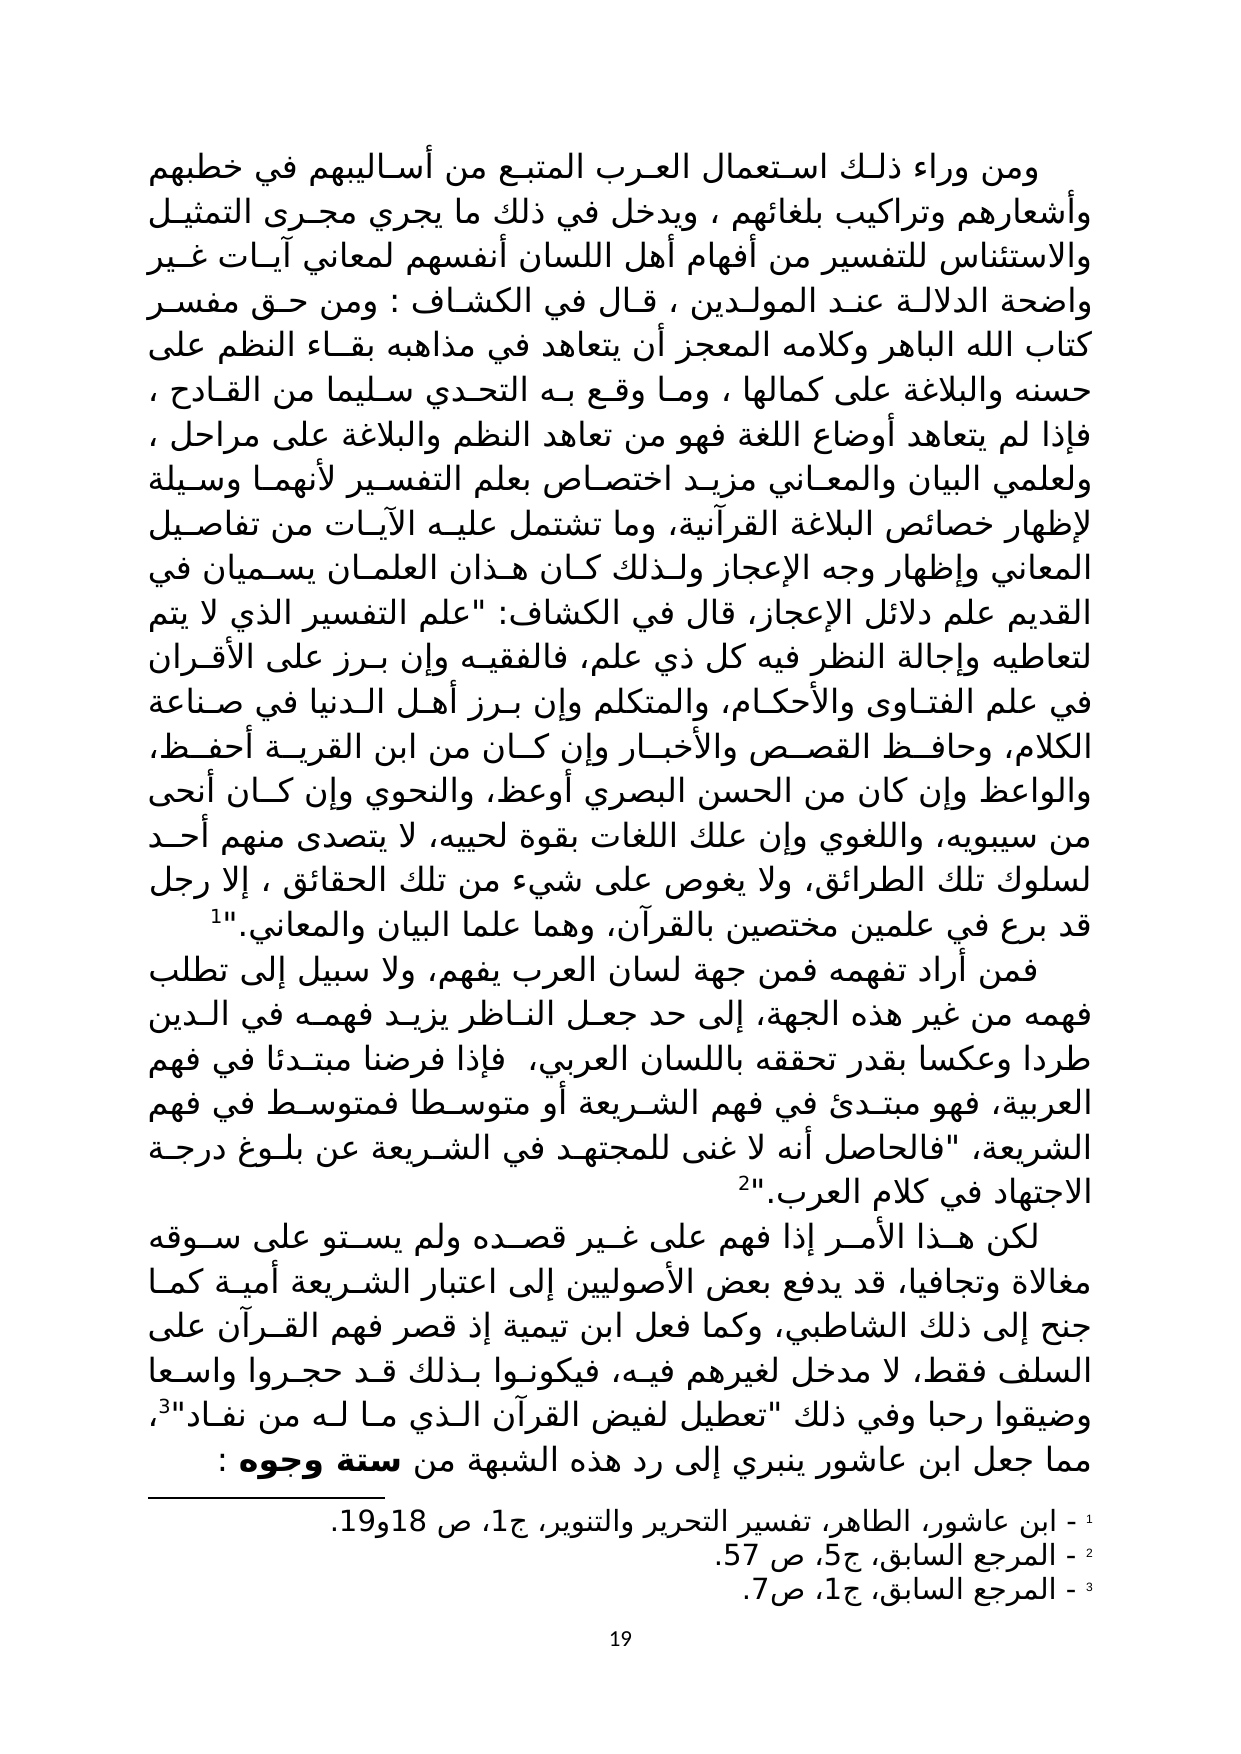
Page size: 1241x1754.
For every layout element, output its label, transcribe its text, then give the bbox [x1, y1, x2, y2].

text فمن أراد تفهمه فمن جهة لسان العرب يفهم، ولا سبيل إلى تطلب فهمه من غير هذه الجهة، إلى حد جعل الناظر يزيد فهمه في الدين طردا وعكسا بقدر تحققه باللسان العربي، فإذا فرضنا مبتدئا في فهم العربية، فهو مبتدئ في فهم الشريعة أو متوسطا فمتوسط في فهم الشريعة، "فالحاصل أنه لا غنى للمجتهد في الشريعة عن بلوغ درجة الاجتهاد في كلام العرب." [148, 950, 1093, 1212]
text لكن هذا الأمر إذا فهم على غير قصده ولم يستو على سوقه مغالاة وتجافيا، قد يدفع بعض الأصوليين إلى اعتبار الشريعة أمية كما جنح إلى ذلك الشاطبي، وكما فعل ابن تيمية إذ قصر فهم القرآن على السلف فقط، لا مدخل لغيرهم فيه، فيكونوا بذلك قد حجروا واسعا وضيقوا رحبا وفي ذلك "تعطيل لفيض القرآن الذي ما له من نفاد"، مما جعل ابن عاشور ينبري إلى رد هذه الشبهة من ستة وجوه : [148, 1218, 1093, 1479]
text ومن وراء ذلك استعمال العرب المتبع من أساليبهم في خطبهم وأشعارهم وتراكيب بلغائهم ، ويدخل في ذلك ما يجري مجرى التمثيل والاستئناس للتفسير من أفهام أهل اللسان أنفسهم لمعاني آيات غير واضحة الدلالة عند المولدين ، قال في الكشاف : ومن حق مفسر كتاب الله الباهر وكلامه المعجز أن يتعاهد في مذاهبه بقاء النظم على حسنه والبلاغة على كمالها ، وما وقع به التحدي سليما من القادح ، فإذا لم يتعاهد أوضاع اللغة فهو من تعاهد النظم والبلاغة على مراحل ، ولعلمي البيان والمعاني مزيد اختصاص بعلم التفسير لأنهما وسيلة لإظهار خصائص البلاغة القرآنية، وما تشتمل عليه الآيات من تفاصيل المعاني وإظهار وجه الإعجاز ولذلك كان هذان العلمان يسميان في القديم علم دلائل الإعجاز، قال في الكشاف: "علم التفسير الذي لا يتم لتعاطيه وإجالة النظر فيه كل ذي علم، فالفقيه وإن برز على الأقران في علم الفتاوى والأحكام، والمتكلم وإن برز أهل الدنيا في صناعة الكلام، وحافظ القصص والأخبار وإن كان من ابن القرية أحفظ، والواعظ وإن كان من الحسن البصري أوعظ، والنحوي وإن كان أنحى من سيبويه، واللغوي وإن علك اللغات بقوة لحييه، لا يتصدى منهم أحد لسلوك تلك الطرائق، ولا يغوص على شيء من تلك الحقائق ، إلا رجل قد برع في علمين مختصين بالقرآن، وهما علما البيان والمعاني." [148, 148, 1093, 944]
